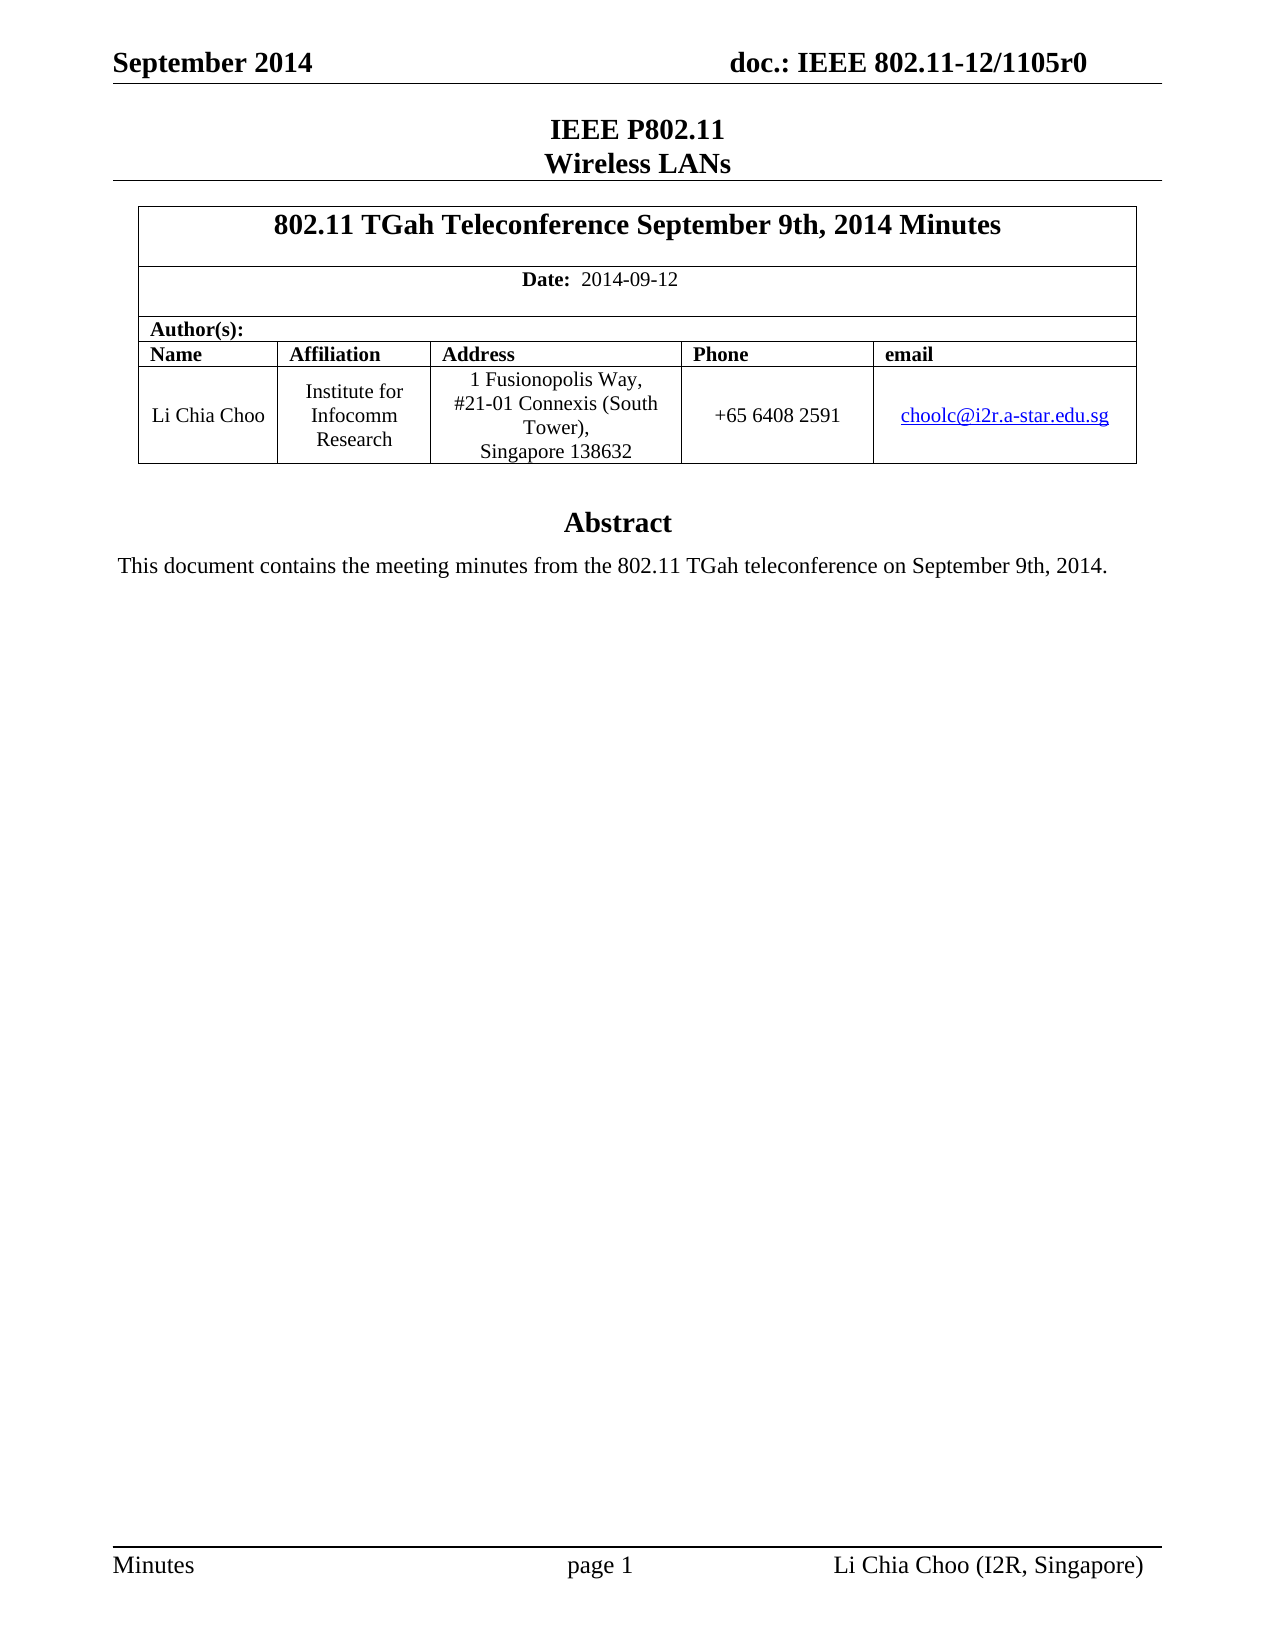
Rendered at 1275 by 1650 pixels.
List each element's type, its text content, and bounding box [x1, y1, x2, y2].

table_cell Li Chia Choo [139, 367, 277, 463]
table_cell Phone [682, 342, 873, 366]
table_cell Author(s): [139, 317, 1136, 341]
table_cell email [874, 342, 1136, 366]
table_cell Name [139, 342, 277, 366]
table_cell 1 Fusionopolis Way, #21-01 Connexis (South Tower), Singapore 138632 [431, 367, 681, 463]
table_header 802.11 TGah Teleconference September 9th, 2014 Minutes [139, 207, 1136, 266]
table_cell choolc@i2r.a-star.edu.sg [874, 367, 1136, 463]
table_cell +65 6408 2591 [682, 367, 873, 463]
table_cell Affiliation [278, 342, 430, 366]
table_cell Address [431, 342, 681, 366]
table_cell Institute for Infocomm Research [278, 367, 430, 463]
table_cell Date: 2014-09-12 [139, 267, 1136, 316]
text IEEE P802.11 Wireless LANs [112, 112, 1162, 181]
